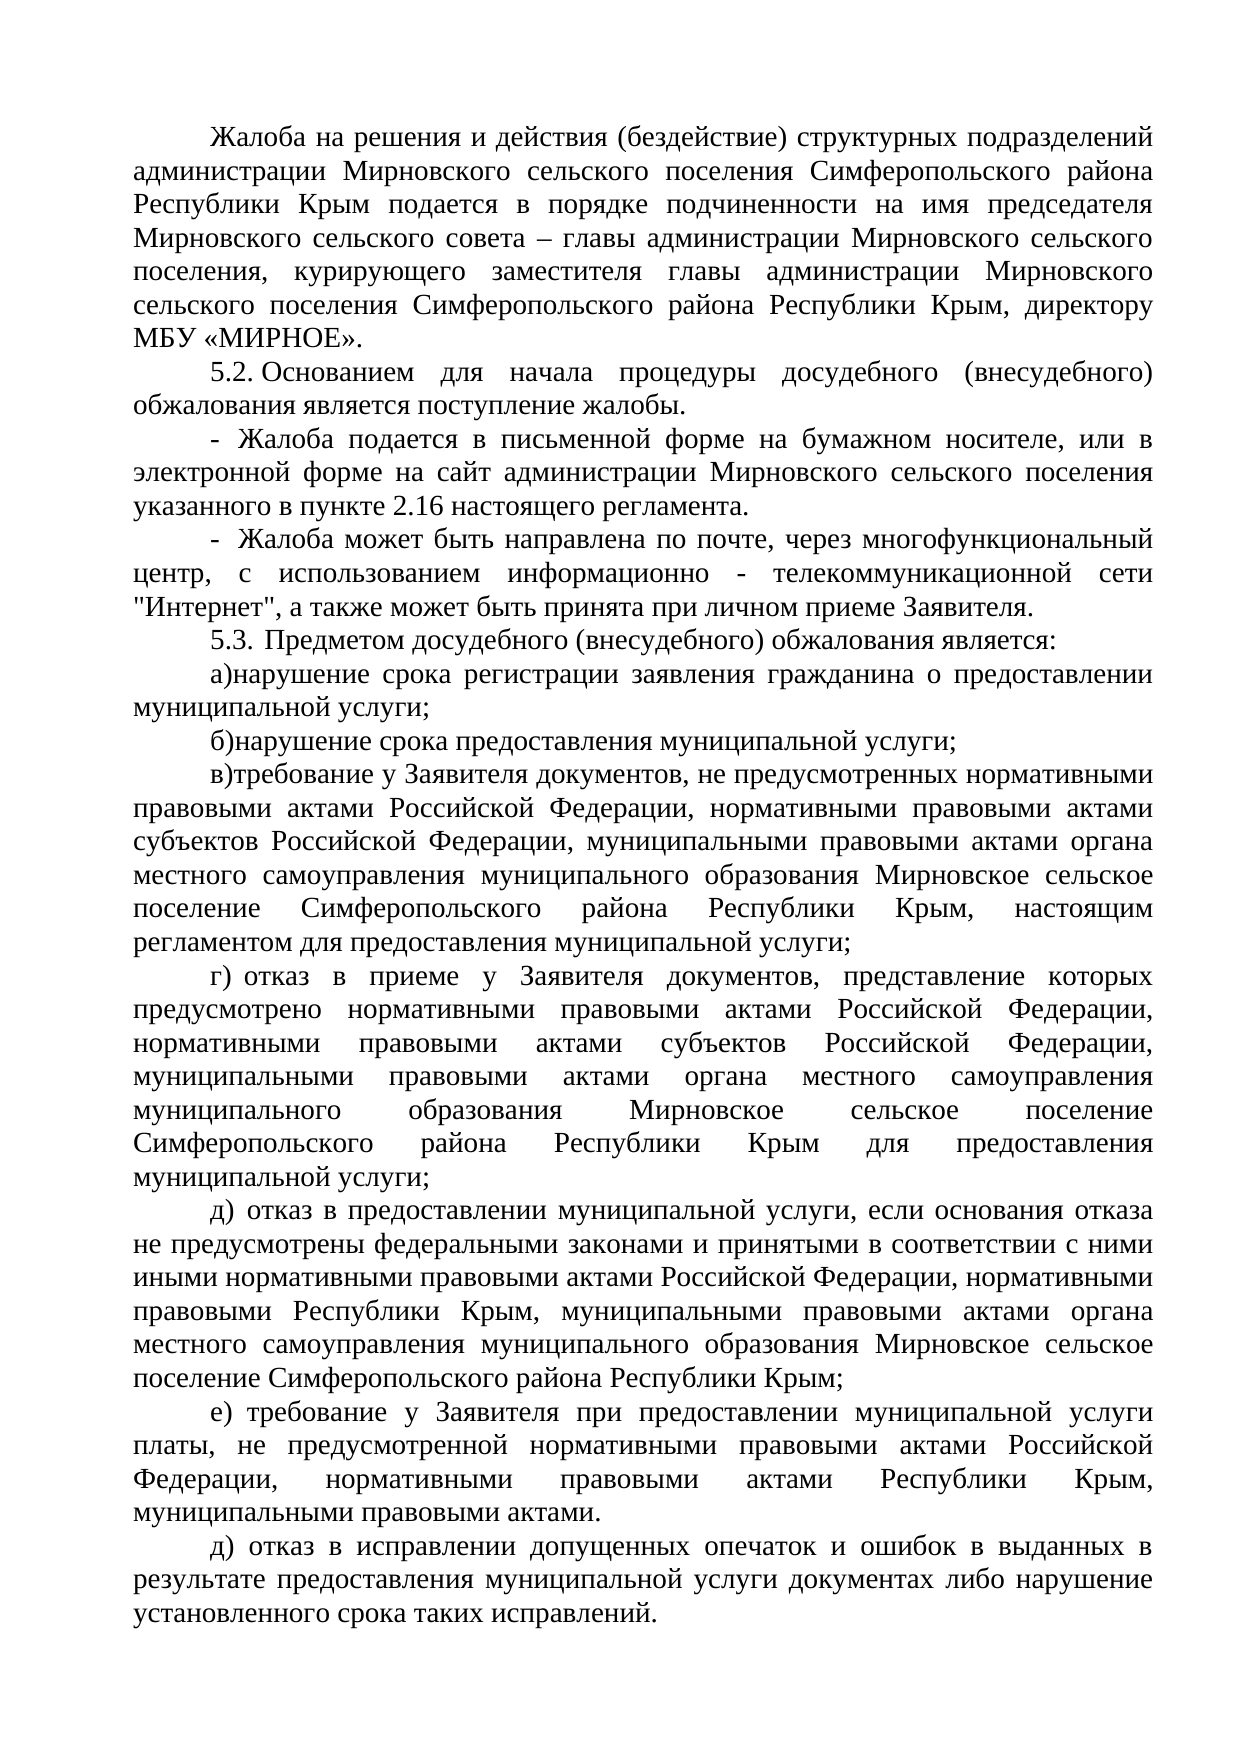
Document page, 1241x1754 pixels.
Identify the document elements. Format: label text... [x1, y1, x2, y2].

text е) требование у Заявителя при предоставлении муниципальной услуги платы, не предусмотренной нормативными правовыми актами Российской Федерации, нормативными правовыми актами Республики Крым, муниципальными правовыми актами. [133, 1394, 1154, 1528]
text Жалоба на решения и действия (бездействие) структурных подразделений администрации Мирновского сельского поселения Симферопольского района Республики Крым подается в порядке подчиненности на имя председателя Мирновского сельского совета – главы администрации Мирновского сельского поселения, курирующего заместителя главы администрации Мирновского сельского поселения Симферопольского района Республики Крым, директору МБУ «МИРНОЕ». [133, 119, 1154, 354]
text б)нарушение срока предоставления муниципальной услуги; [133, 723, 1154, 757]
list Предметом досудебного (внесудебного) обжалования является: [133, 623, 1154, 656]
list Жалоба подается в письменной форме на бумажном носителе, или в электронной форме на сайт администрации Мирновского сельского поселения указанного в пункте 2.16 настоящего регламента. [133, 421, 1154, 522]
text г) отказ в приеме у Заявителя документов, представление которых предусмотрено нормативными правовыми актами Российской Федерации, нормативными правовыми актами субъектов Российской Федерации, муниципальными правовыми актами органа местного самоуправления муниципального образования Мирновское сельское поселение Симферопольского района Республики Крым для предоставления муниципальной услуги; [133, 958, 1154, 1193]
list Основанием для начала процедуры досудебного (внесудебного) обжалования является поступление жалобы. [133, 354, 1154, 421]
list Жалоба может быть направлена по почте, через многофункциональный центр, с использованием информационно - телекоммуникационной сети "Интернет", а также может быть принята при личном приеме Заявителя. [133, 522, 1154, 623]
text д) отказ в исправлении допущенных опечаток и ошибок в выданных в результате предоставления муниципальной услуги документах либо нарушение установленного срока таких исправлений. [133, 1528, 1154, 1629]
text а)нарушение срока регистрации заявления гражданина о предоставлении муниципальной услуги; [133, 656, 1154, 723]
text в)требование у Заявителя документов, не предусмотренных нормативными правовыми актами Российской Федерации, нормативными правовыми актами субъектов Российской Федерации, муниципальными правовыми актами органа местного самоуправления муниципального образования Мирновское сельское поселение Симферопольского района Республики Крым, настоящим регламентом для предоставления муниципальной услуги; [133, 757, 1154, 958]
text д) отказ в предоставлении муниципальной услуги, если основания отказа не предусмотрены федеральными законами и принятыми в соответствии с ними иными нормативными правовыми актами Российской Федерации, нормативными правовыми Республики Крым, муниципальными правовыми актами органа местного самоуправления муниципального образования Мирновское сельское поселение Симферопольского района Республики Крым; [133, 1193, 1154, 1394]
